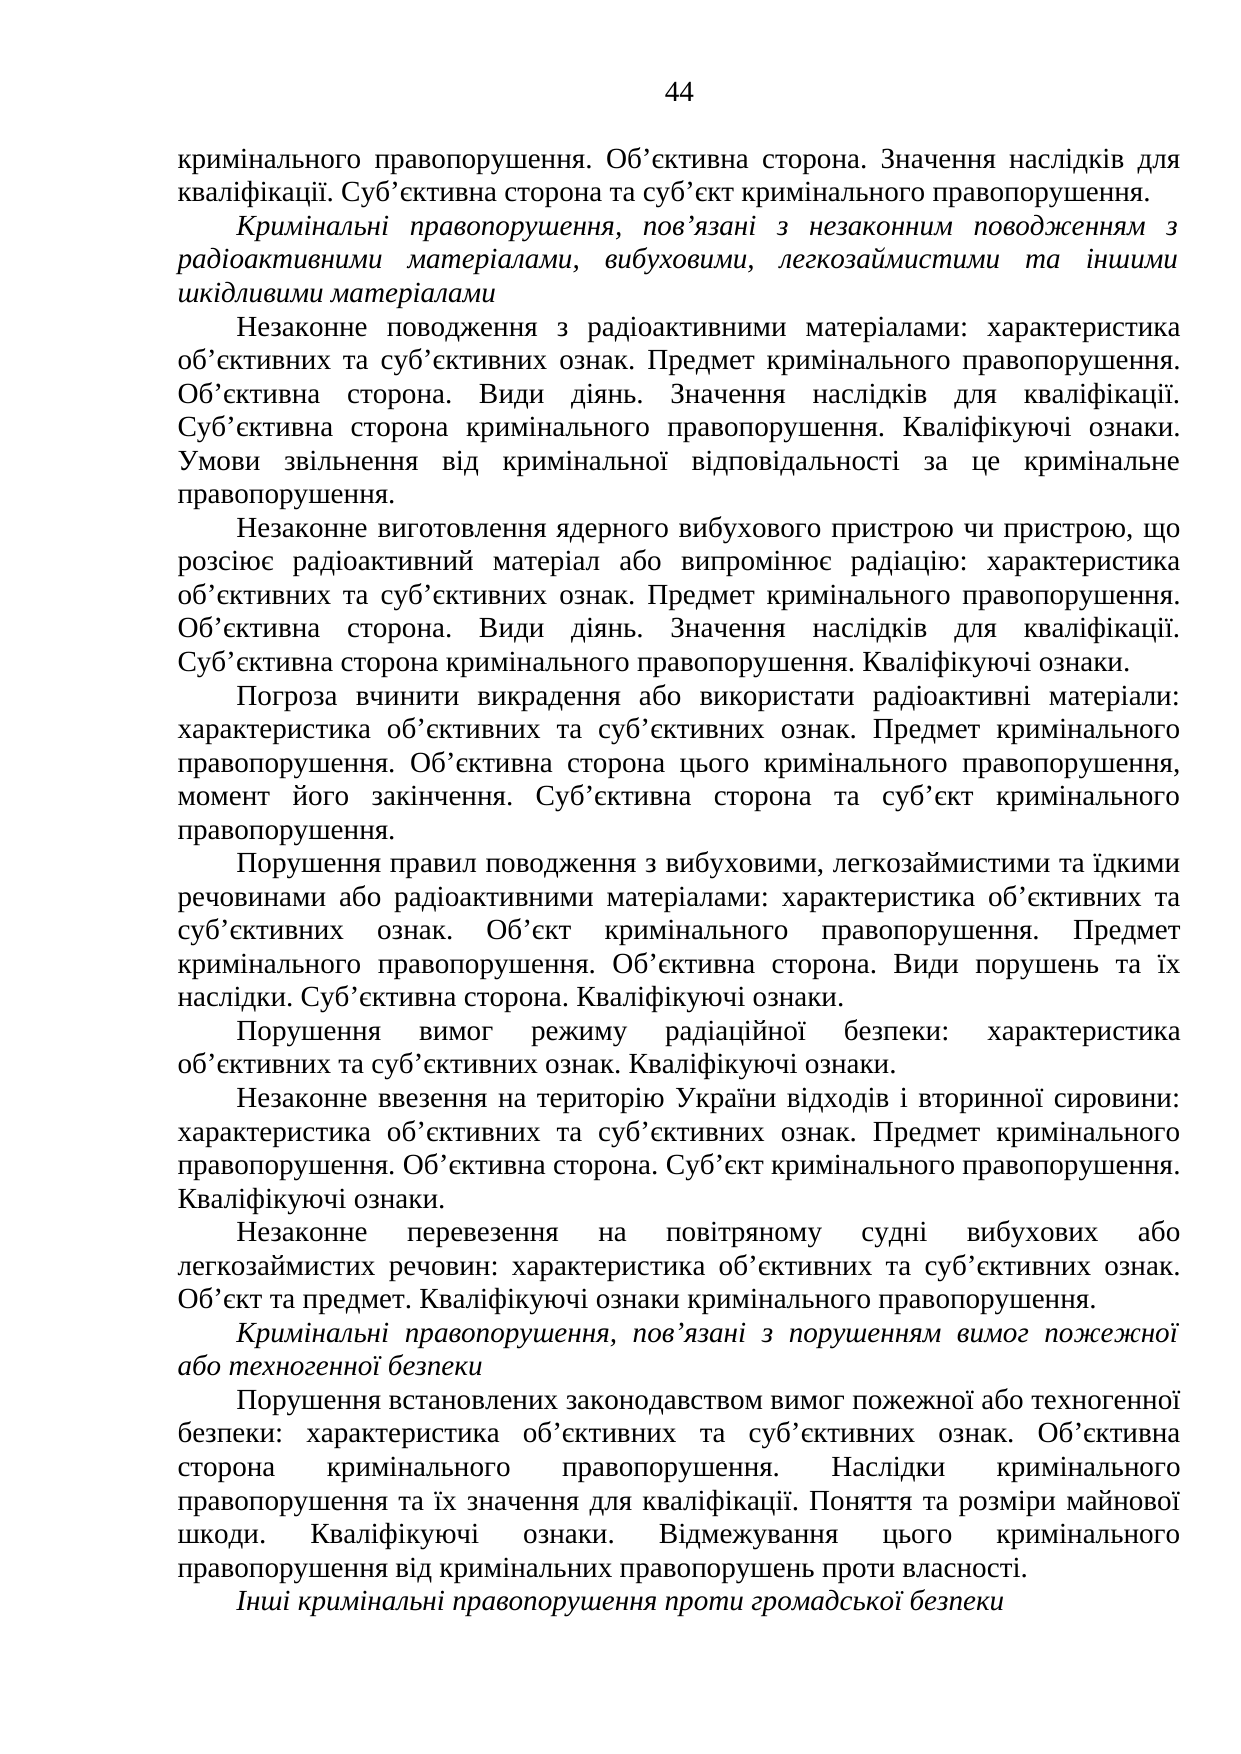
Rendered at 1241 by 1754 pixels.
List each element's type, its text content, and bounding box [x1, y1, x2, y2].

text Незаконне поводження з радіоактивними матеріалами: характеристика об’єктивних та суб’єктивних ознак. Предмет кримінального правопорушення. Об’єктивна сторона. Види діянь. Значення наслідків для кваліфікації. Суб’єктивна сторона кримінального правопорушення. Кваліфікуючі ознаки. Умови звільнення від кримінальної відповідальності за це кримінальне правопорушення. [177, 309, 1181, 510]
text Незаконне перевезення на повітряному судні вибухових або легкозаймистих речовин: характеристика об’єктивних та суб’єктивних ознак. Об’єкт та предмет. Кваліфікуючі ознаки кримінального правопорушення. [177, 1214, 1181, 1315]
text Кримінальні правопорушення, пов’язані з незаконним поводженням з радіоактивними матеріалами, вибуховими, легкозаймистими та іншими шкідливими матеріалами [177, 208, 1181, 309]
text Кримінальні правопорушення, пов’язані з порушенням вимог пожежної або техногенної безпеки [177, 1315, 1181, 1382]
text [177, 141, 1181, 208]
text Незаконне ввезення на територію України відходів і вторинної сировини: характеристика об’єктивних та суб’єктивних ознак. Предмет кримінального правопорушення. Об’єктивна сторона. Суб’єкт кримінального правопорушення. Кваліфікуючі ознаки. [177, 1080, 1181, 1214]
text Порушення правил поводження з вибуховими, легкозаймистими та їдкими речовинами або радіоактивними матеріалами: характеристика об’єктивних та суб’єктивних ознак. Об’єкт кримінального правопорушення. Предмет кримінального правопорушення. Об’єктивна сторона. Види порушень та їх наслідки. Суб’єктивна сторона. Кваліфікуючі ознаки. [177, 845, 1181, 1013]
text Порушення встановлених законодавством вимог пожежної або техногенної безпеки: характеристика об’єктивних та суб’єктивних ознак. Об’єктивна сторона кримінального правопорушення. Наслідки кримінального правопорушення та їх значення для кваліфікації. Поняття та розміри майнової шкоди. Кваліфікуючі ознаки. Відмежування цього кримінального правопорушення від кримінальних правопорушень проти власності. [177, 1382, 1181, 1583]
text Погроза вчинити викрадення або використати радіоактивні матеріали: характеристика об’єктивних та суб’єктивних ознак. Предмет кримінального правопорушення. Об’єктивна сторона цього кримінального правопорушення, момент його закінчення. Суб’єктивна сторона та суб’єкт кримінального правопорушення. [177, 678, 1181, 845]
text Незаконне виготовлення ядерного вибухового пристрою чи пристрою, що розсіює радіоактивний матеріал або випромінює радіацію: характеристика об’єктивних та суб’єктивних ознак. Предмет кримінального правопорушення. Об’єктивна сторона. Види діянь. Значення наслідків для кваліфікації. Суб’єктивна сторона кримінального правопорушення. Кваліфікуючі ознаки. [177, 510, 1181, 678]
text Інші кримінальні правопорушення проти громадської безпеки [177, 1583, 1181, 1617]
text Порушення вимог режиму радіаційної безпеки: характеристика об’єктивних та суб’єктивних ознак. Кваліфікуючі ознаки. [177, 1013, 1181, 1080]
